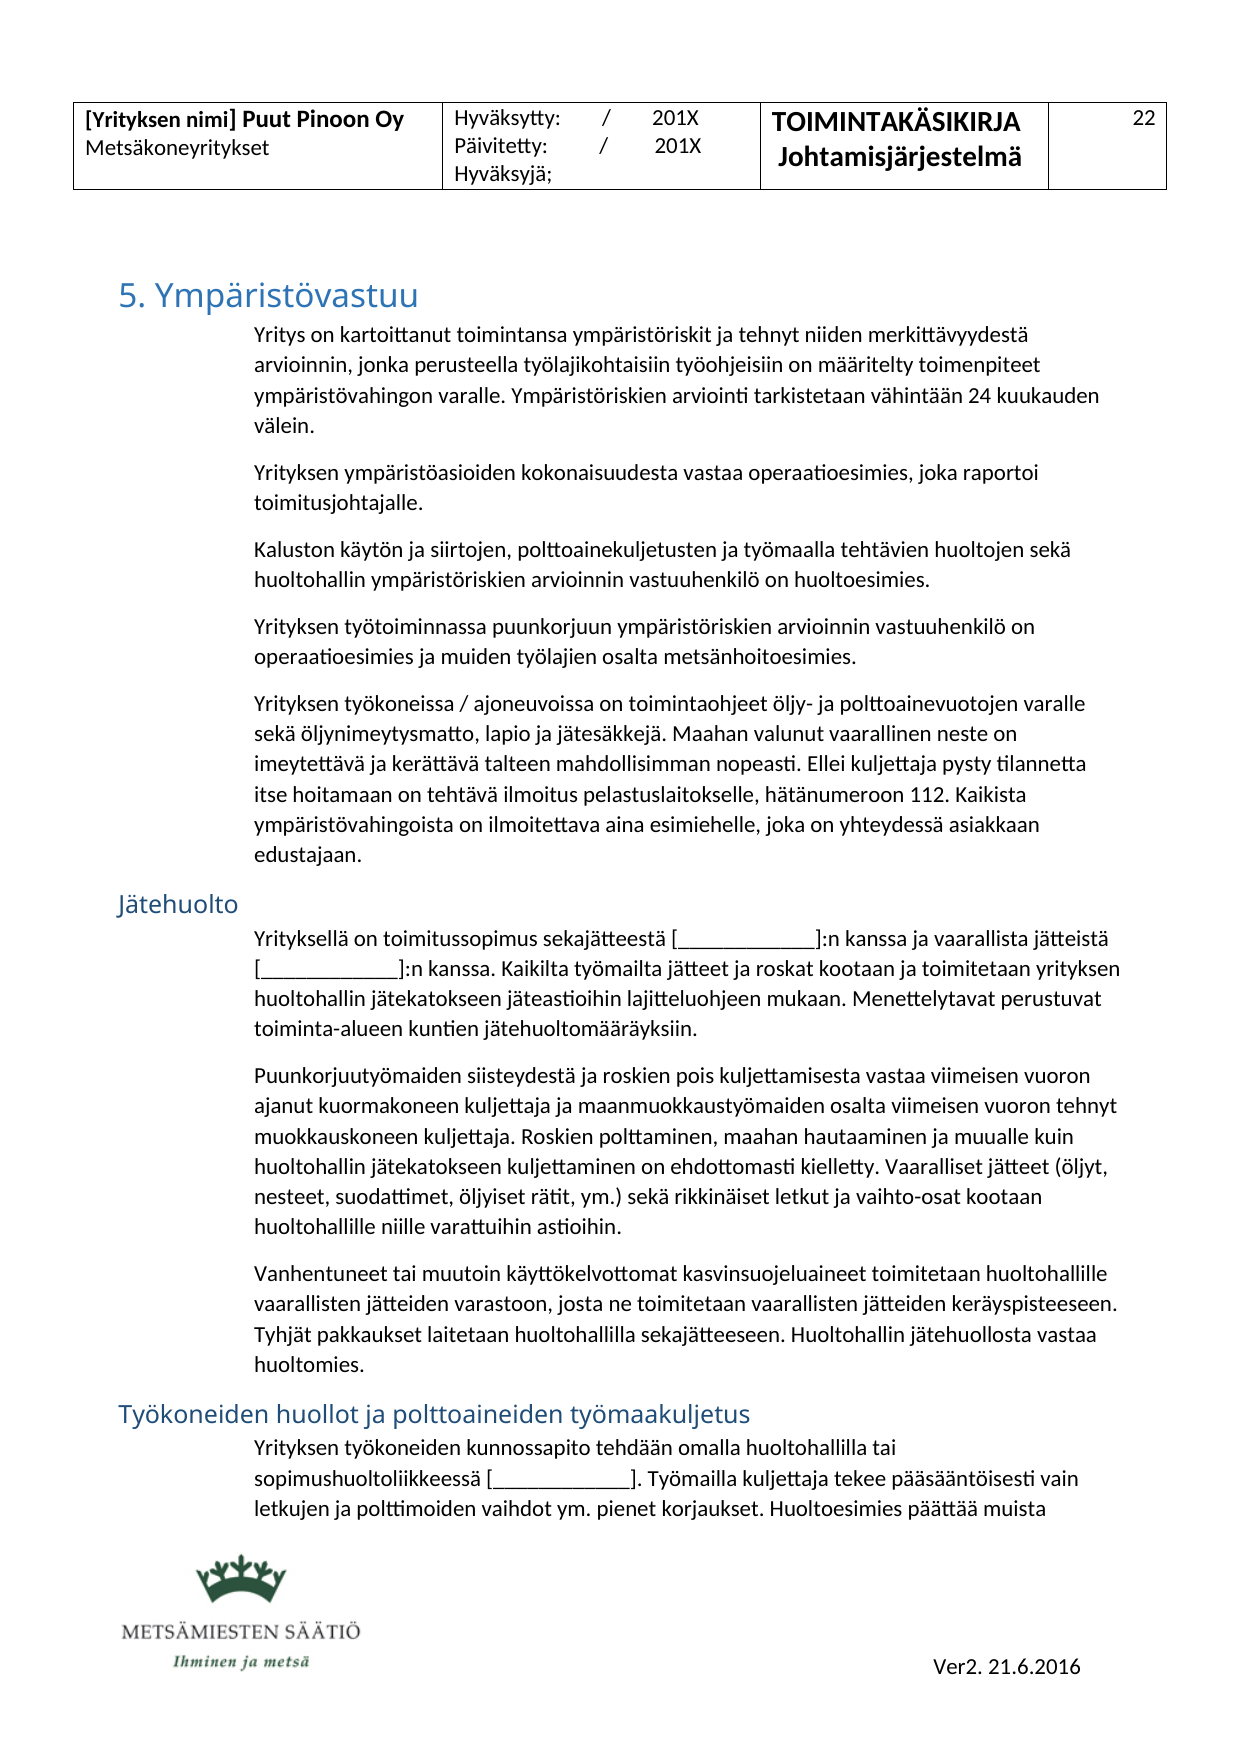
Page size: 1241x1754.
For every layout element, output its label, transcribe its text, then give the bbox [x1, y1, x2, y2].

subtitle Jätehuolto [118, 887, 1122, 921]
picture [118, 1550, 364, 1675]
subtitle Työkoneiden huollot ja polttoaineiden työmaakuljetus [118, 1397, 1122, 1431]
text Puunkorjuutyömaiden siisteydestä ja roskien pois kuljettamisesta vastaa viimeisen vuoron ajanut kuormakoneen kuljettaja ja maanmuokkaustyömaiden osalta viimeisen vuoron tehnyt muokkauskoneen kuljettaja. Roskien polttaminen, maahan hautaaminen ja muualle kuin huoltohallin jätekatokseen kuljettaminen on ehdottomasti kielletty. Vaaralliset jätteet (öljyt, nesteet, suodattimet, öljyiset rätit, ym.) sekä rikkinäiset letkut ja vaihto-osat kootaan huoltohallille niille varattuihin astioihin. [254, 1061, 1122, 1240]
text Vanhentuneet tai muutoin käyttökelvottomat kasvinsuojeluaineet toimitetaan huoltohallille vaarallisten jätteiden varastoon, josta ne toimitetaan vaarallisten jätteiden keräyspisteeseen. Tyhjät pakkaukset laitetaan huoltohallilla sekajätteeseen. Huoltohallin jätehuollosta vastaa huoltomies. [254, 1259, 1122, 1378]
text Yrityksen työtoiminnassa puunkorjuun ympäristöriskien arvioinnin vastuuhenkilö on operaatioesimies ja muiden työlajien osalta metsänhoitoesimies. [254, 612, 1122, 670]
text Kaluston käytön ja siirtojen, polttoainekuljetusten ja työmaalla tehtävien huoltojen sekä huoltohallin ympäristöriskien arvioinnin vastuuhenkilö on huoltoesimies. [254, 535, 1122, 593]
text Yrityksen työkoneissa / ajoneuvoissa on toimintaohjeet öljy- ja polttoainevuotojen varalle sekä öljynimeytysmatto, lapio ja jätesäkkejä. Maahan valunut vaarallinen neste on imeytettävä ja kerättävä talteen mahdollisimman nopeasti. Ellei kuljettaja pysty tilannetta itse hoitamaan on tehtävä ilmoitus pelastuslaitokselle, hätänumeroon 112. Kaikista ympäristövahingoista on ilmoitettava aina esimiehelle, joka on yhteydessä asiakkaan edustajaan. [254, 689, 1122, 868]
text Yritys on kartoittanut toimintansa ympäristöriskit ja tehnyt niiden merkittävyydestä arvioinnin, jonka perusteella työlajikohtaisiin työohjeisiin on määritelty toimenpiteet ympäristövahingon varalle. Ympäristöriskien arviointi tarkistetaan vähintään 24 kuukauden välein. [254, 320, 1122, 439]
subtitle 5. Ympäristövastuu [118, 271, 1122, 317]
text Yrityksellä on toimitussopimus sekajätteestä [____________]:n kanssa ja vaarallista jätteistä [____________]:n kanssa. Kaikilta työmailta jätteet ja roskat kootaan ja toimitetaan yrityksen huoltohallin jätekatokseen jäteastioihin lajitteluohjeen mukaan. Menettelytavat perustuvat toiminta-alueen kuntien jätehuoltomääräyksiin. [254, 924, 1122, 1042]
text Yrityksen ympäristöasioiden kokonaisuudesta vastaa operaatioesimies, joka raportoi toimitusjohtajalle. [254, 458, 1122, 516]
